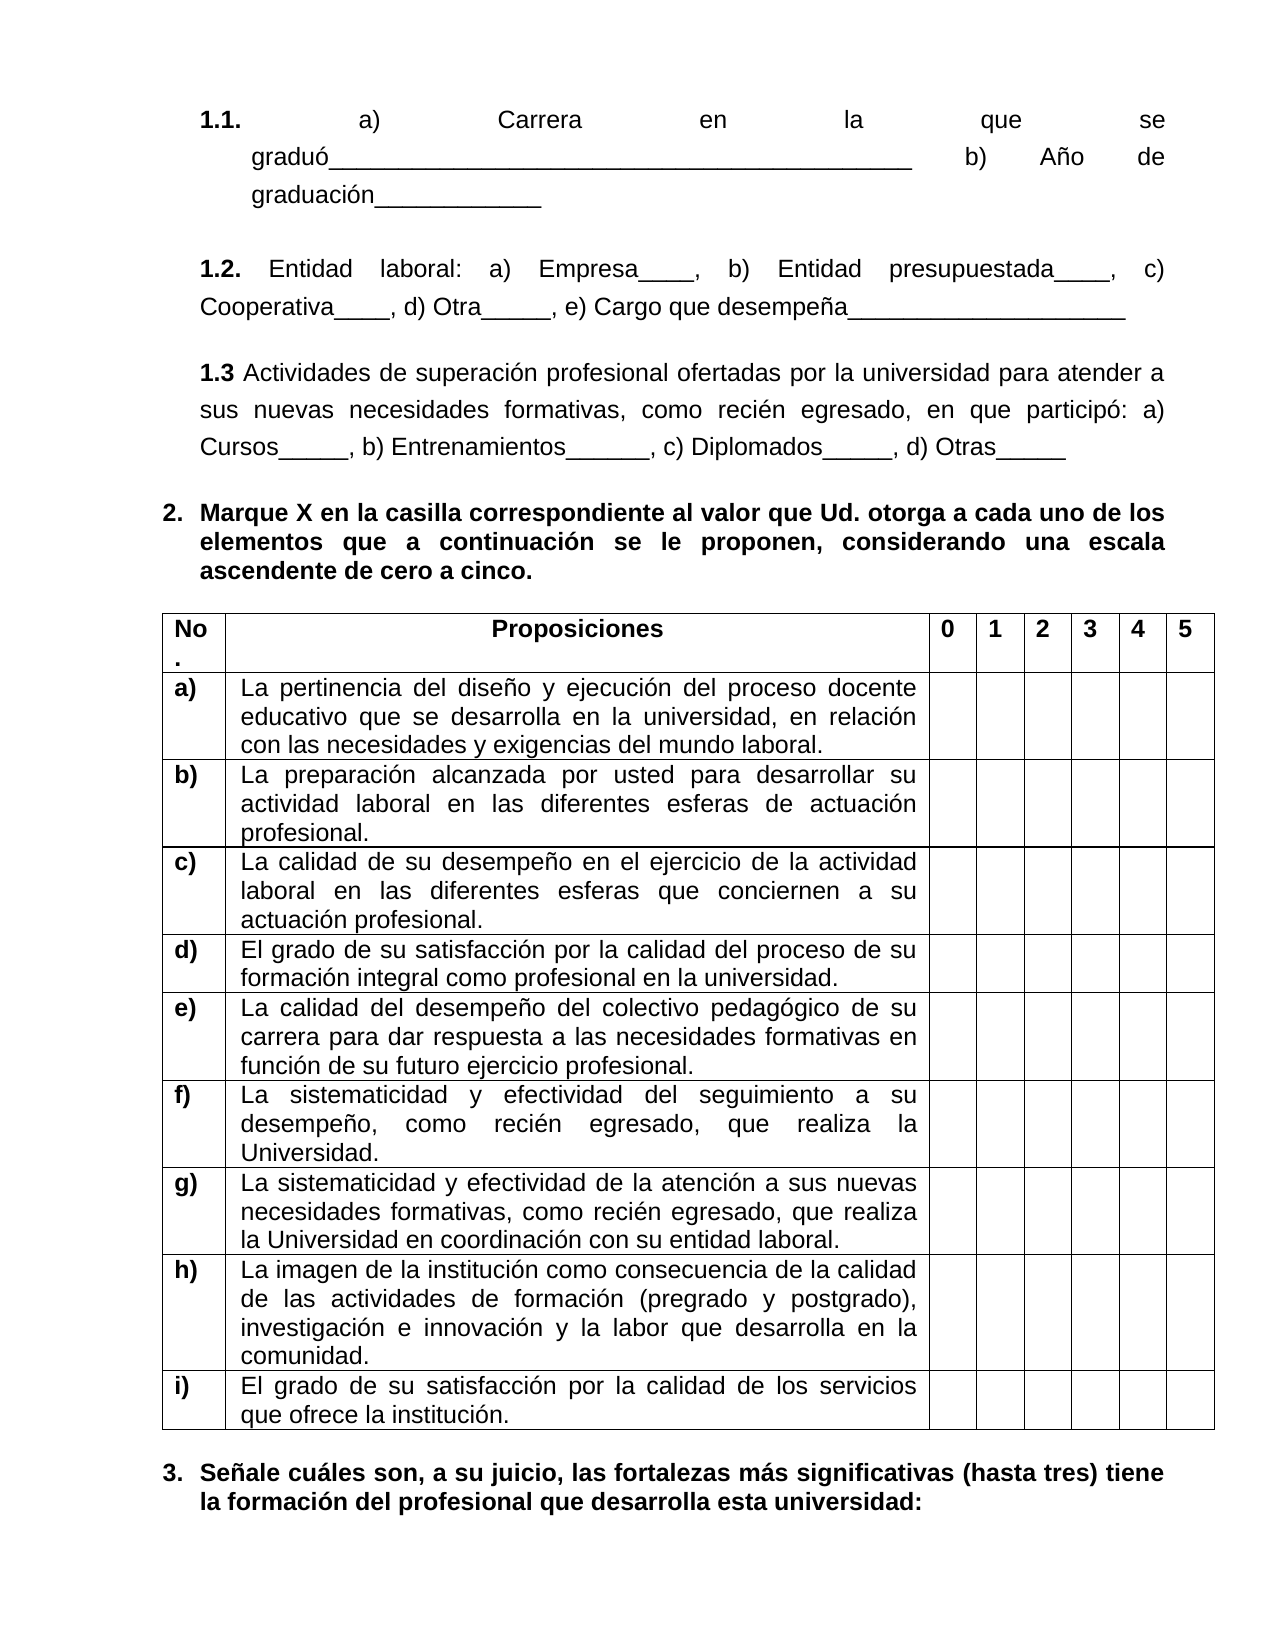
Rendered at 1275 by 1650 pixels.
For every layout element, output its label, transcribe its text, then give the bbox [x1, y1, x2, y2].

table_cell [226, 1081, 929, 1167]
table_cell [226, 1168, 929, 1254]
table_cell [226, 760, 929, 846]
list Marque X en la casilla correspondiente al valor que Ud. otorga a cada uno de los elementos que a continuación se le proponen, considerando una escala ascendente de cero a cinco. [162, 498, 1166, 584]
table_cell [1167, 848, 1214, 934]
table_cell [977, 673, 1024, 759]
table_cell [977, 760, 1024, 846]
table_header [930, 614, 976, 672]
text 1.3 Actividades de superación profesional ofertadas por la universidad para atender a sus nuevas necesidades formativas, como recién egresado, en que participó: a) Cursos_____, b) Entrenamientos______, c) Diplomados_____, d) Otras_____ [199, 358, 1166, 461]
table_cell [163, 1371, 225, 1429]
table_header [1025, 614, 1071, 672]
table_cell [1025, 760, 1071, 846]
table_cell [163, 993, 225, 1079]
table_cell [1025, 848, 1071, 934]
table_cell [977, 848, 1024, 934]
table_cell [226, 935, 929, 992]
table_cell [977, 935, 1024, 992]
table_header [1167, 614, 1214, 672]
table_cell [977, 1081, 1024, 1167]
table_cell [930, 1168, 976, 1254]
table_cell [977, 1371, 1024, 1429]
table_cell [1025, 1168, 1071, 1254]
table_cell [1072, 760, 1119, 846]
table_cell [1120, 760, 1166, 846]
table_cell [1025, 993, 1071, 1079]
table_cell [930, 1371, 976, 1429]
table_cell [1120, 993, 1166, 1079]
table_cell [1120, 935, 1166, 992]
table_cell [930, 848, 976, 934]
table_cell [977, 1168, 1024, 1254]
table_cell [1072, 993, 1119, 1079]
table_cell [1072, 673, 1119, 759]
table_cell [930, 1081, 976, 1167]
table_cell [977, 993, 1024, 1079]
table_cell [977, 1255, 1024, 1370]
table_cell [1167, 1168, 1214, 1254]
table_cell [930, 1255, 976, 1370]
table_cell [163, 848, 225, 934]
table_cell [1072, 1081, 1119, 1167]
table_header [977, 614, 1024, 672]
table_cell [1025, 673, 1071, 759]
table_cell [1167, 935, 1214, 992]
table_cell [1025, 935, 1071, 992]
text 1.2. Entidad laboral: a) Empresa____, b) Entidad presupuestada____, c) Cooperativa____, d) Otra_____, e) Cargo que desempeña____________________ [199, 254, 1166, 320]
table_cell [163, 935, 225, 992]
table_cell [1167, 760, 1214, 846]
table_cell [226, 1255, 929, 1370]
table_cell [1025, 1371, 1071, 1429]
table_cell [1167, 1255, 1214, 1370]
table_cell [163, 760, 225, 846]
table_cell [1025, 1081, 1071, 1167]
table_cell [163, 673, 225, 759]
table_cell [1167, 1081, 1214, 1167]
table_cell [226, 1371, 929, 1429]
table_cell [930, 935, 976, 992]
list Señale cuáles son, a su juicio, las fortalezas más significativas (hasta tres) tiene la formación del profesional que desarrolla esta universidad: [162, 1458, 1166, 1516]
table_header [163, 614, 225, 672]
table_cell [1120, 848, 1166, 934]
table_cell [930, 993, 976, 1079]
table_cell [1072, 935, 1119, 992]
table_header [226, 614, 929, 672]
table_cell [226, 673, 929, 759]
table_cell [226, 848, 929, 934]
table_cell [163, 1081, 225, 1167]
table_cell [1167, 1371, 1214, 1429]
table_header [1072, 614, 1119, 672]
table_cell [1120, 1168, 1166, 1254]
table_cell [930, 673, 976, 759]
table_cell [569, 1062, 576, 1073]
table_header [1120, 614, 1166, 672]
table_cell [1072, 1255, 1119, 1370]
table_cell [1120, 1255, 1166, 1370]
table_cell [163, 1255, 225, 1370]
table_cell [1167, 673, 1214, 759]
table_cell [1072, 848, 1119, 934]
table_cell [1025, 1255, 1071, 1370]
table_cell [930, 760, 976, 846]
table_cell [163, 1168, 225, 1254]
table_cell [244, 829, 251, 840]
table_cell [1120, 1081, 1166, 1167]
text 1.1. a) Carrera en la que se graduó__________________________________________ b) Año de graduación____________ [199, 105, 1166, 208]
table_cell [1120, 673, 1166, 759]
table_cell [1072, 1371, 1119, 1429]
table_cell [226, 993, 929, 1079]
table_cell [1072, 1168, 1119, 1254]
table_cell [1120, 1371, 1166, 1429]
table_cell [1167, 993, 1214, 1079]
